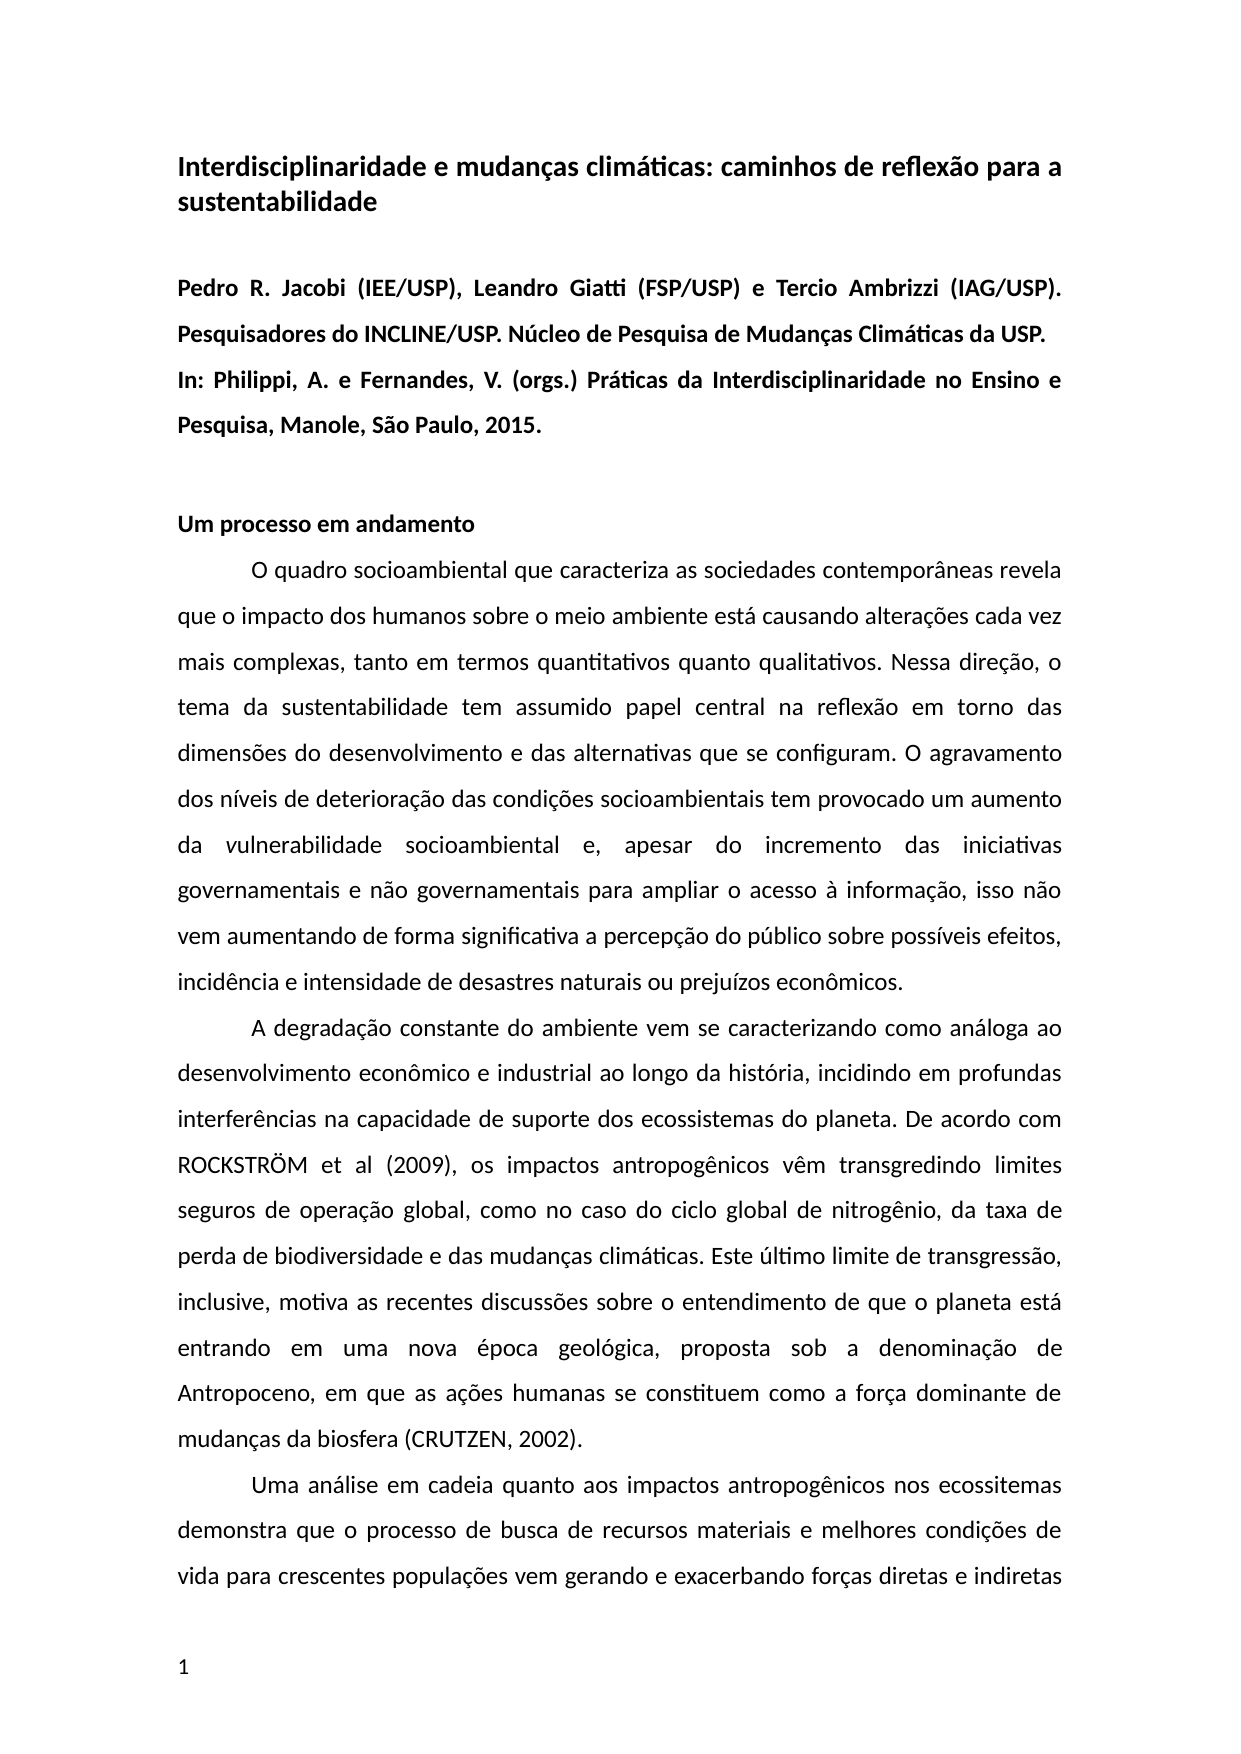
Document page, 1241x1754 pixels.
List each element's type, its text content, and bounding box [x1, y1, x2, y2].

text In: Philippi, A. e Fernandes, V. (orgs.) Práticas da Interdisciplinaridade no Ensino e Pesquisa, Manole, São Paulo, 2015. [177, 364, 1063, 440]
text Um processo em andamento [177, 509, 1063, 539]
text O quadro socioambiental que caracteriza as sociedades contemporâneas revela que o impacto dos humanos sobre o meio ambiente está causando alterações cada vez mais complexas, tanto em termos quantitativos quanto qualitativos. Nessa direção, o tema da sustentabilidade tem assumido papel central na reflexão em torno das dimensões do desenvolvimento e das alternativas que se configuram. O agravamento dos níveis de deterioração das condições socioambientais tem provocado um aumento da vulnerabilidade socioambiental e, apesar do incremento das iniciativas governamentais e não governamentais para ampliar o acesso à informação, isso não vem aumentando de forma significativa a percepção do público sobre possíveis efeitos, incidência e intensidade de desastres naturais ou prejuízos econômicos. [177, 554, 1063, 996]
text Interdisciplinaridade e mudanças climáticas: caminhos de reflexão para a sustentabilidade [177, 148, 1063, 219]
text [177, 1469, 1063, 1591]
text A degradação constante do ambiente vem se caracterizando como análoga ao desenvolvimento econômico e industrial ao longo da história, incidindo em profundas interferências na capacidade de suporte dos ecossistemas do planeta. De acordo com ROCKSTRÖM et al (2009), os impactos antropogênicos vêm transgredindo limites seguros de operação global, como no caso do ciclo global de nitrogênio, da taxa de perda de biodiversidade e das mudanças climáticas. Este último limite de transgressão, inclusive, motiva as recentes discussões sobre o entendimento de que o planeta está entrando em uma nova época geológica, proposta sob a denominação de Antropoceno, em que as ações humanas se constituem como a força dominante de mudanças da biosfera (CRUTZEN, 2002). [177, 1012, 1063, 1454]
text Pedro R. Jacobi (IEE/USP), Leandro Giatti (FSP/USP) e Tercio Ambrizzi (IAG/USP). Pesquisadores do INCLINE/USP. Núcleo de Pesquisa de Mudanças Climáticas da USP. [177, 272, 1063, 348]
